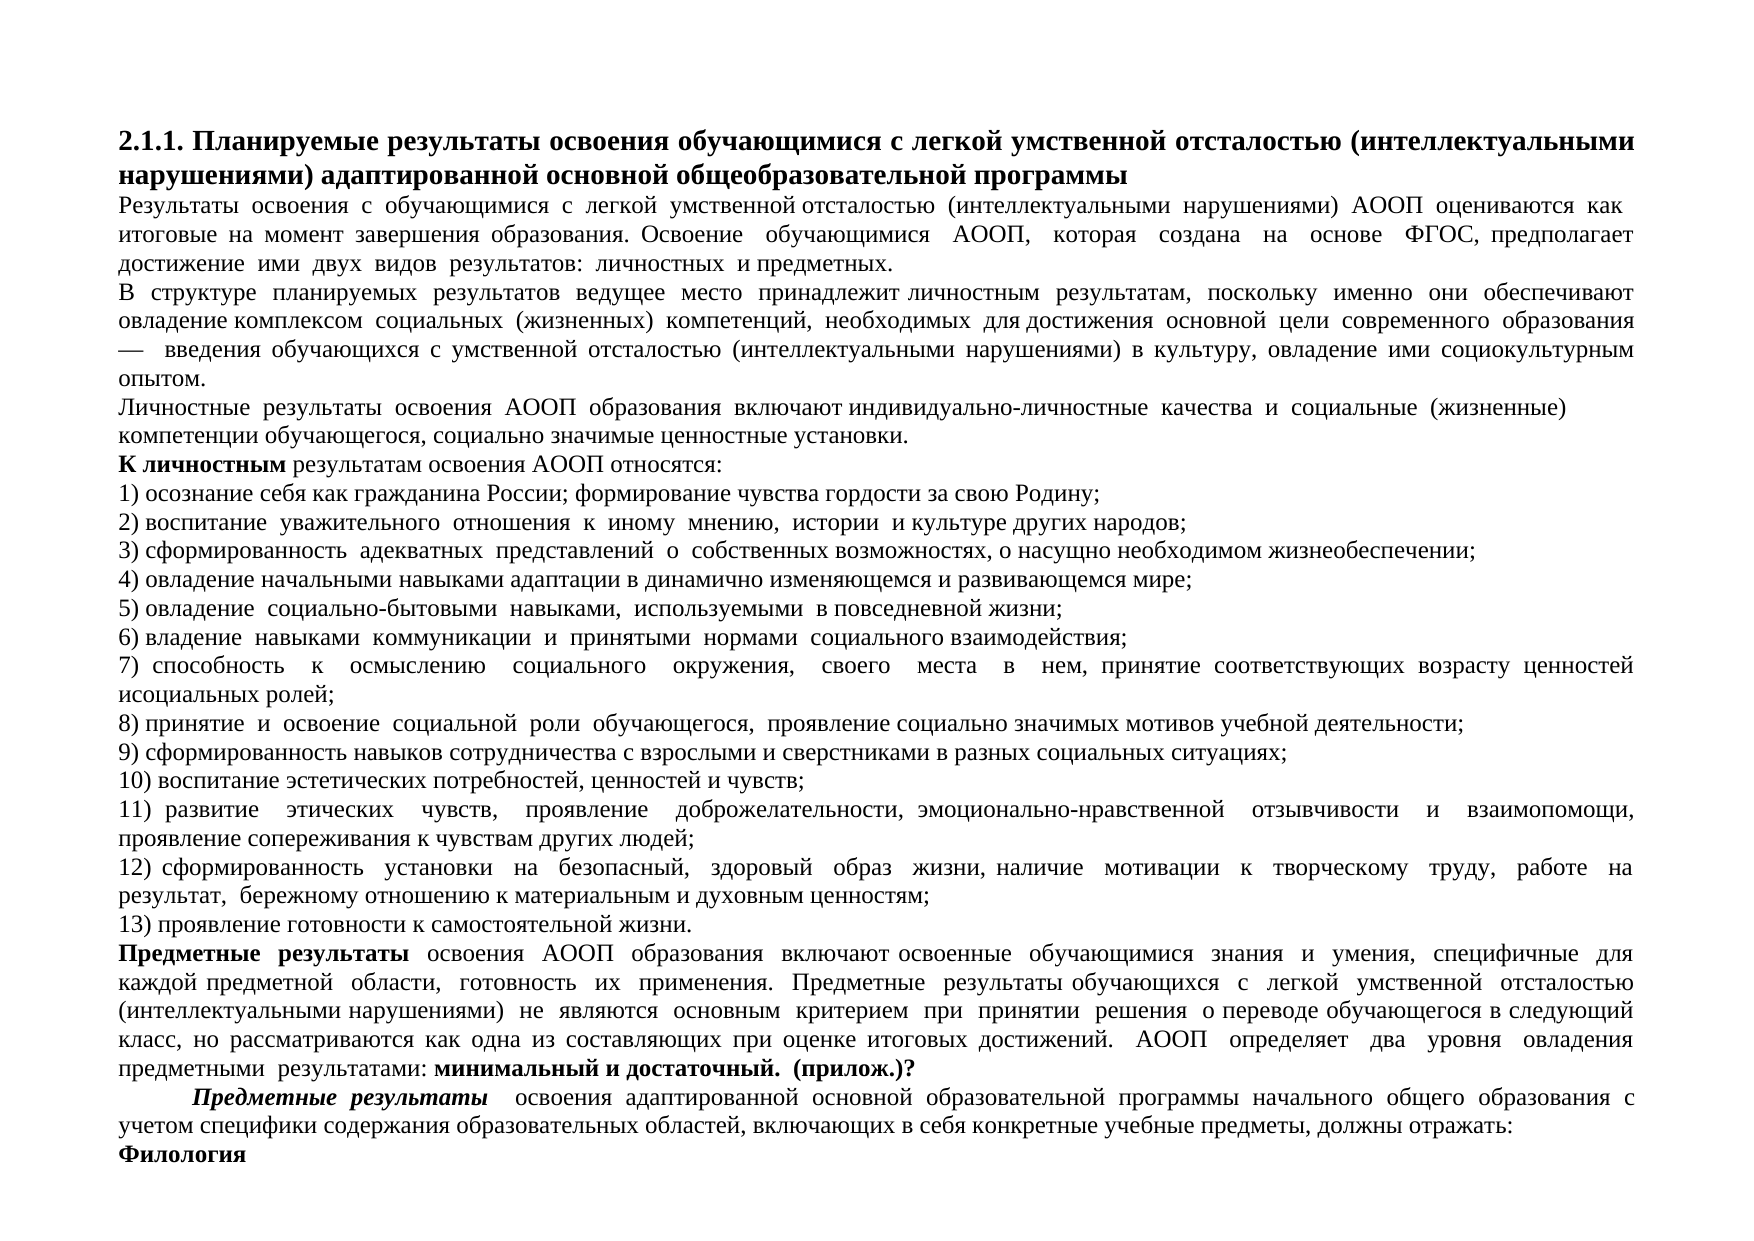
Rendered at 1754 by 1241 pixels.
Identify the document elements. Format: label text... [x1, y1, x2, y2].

text 13) проявление готовности к самостоятельной жизни. [118, 909, 1636, 938]
text 2.1.1. Планируемые результаты освоения обучающимися с легкой умственной отсталостью (интеллектуальными нарушениями) адаптированной основной общеобразовательной программы [118, 123, 1636, 190]
text 1) осознание себя как гражданина России; формирование чувства гордости за свою Родину; [118, 478, 1636, 507]
text 11) развитие этических чувств, проявление доброжелательности, эмоционально-нравственной отзывчивости и взаимопомощи, проявление сопереживания к чувствам других людей; [118, 794, 1636, 852]
text Личностные результаты освоения АООП образования включают индивидуально-личностные качества и социальные (жизненные) [118, 392, 1636, 420]
text Предметные результаты освоения АООП образования включают освоенные обучающимися знания и умения, специфичные для каждой предметной области, готовность их применения. Предметные результаты обучающихся с легкой умственной отсталостью (интеллектуальными нарушениями) не являются основным критерием при принятии решения о переводе обучающегося в следующий класс, но рассматриваются как одна из составляющих при оценке итоговых достижений. АООП определяет два уровня овладения предметными результатами: минимальный и достаточный. (прилож.)? [118, 938, 1636, 1082]
text К личностным результатам освоения АООП относятся: [118, 449, 1636, 478]
text 7) способность к осмыслению социального окружения, своего места в нем, принятие соответствующих возрасту ценностей исоциальных ролей; [118, 650, 1636, 708]
text 3) сформированность адекватных представлений о собственных возможностях, о насущно необходимом жизнеобеспечении; [118, 535, 1636, 564]
text 2) воспитание уважительного отношения к иному мнению, истории и культуре других народов; [118, 507, 1636, 535]
text 9) сформированность навыков сотрудничества с взрослыми и сверстниками в разных социальных ситуациях; [118, 737, 1636, 765]
text компетенции обучающегося, социально значимые ценностные установки. [118, 420, 1636, 449]
text 8) принятие и освоение социальной роли обучающегося, проявление социально значимых мотивов учебной деятельности; [118, 708, 1636, 737]
text 6) владение навыками коммуникации и принятыми нормами социального взаимодействия; [118, 622, 1636, 650]
text итоговые на момент завершения образования. Освоение обучающимися АООП, которая создана на основе ФГОС, предполагает достижение ими двух видов результатов: личностных и предметных. [118, 219, 1636, 277]
text Филология [118, 1139, 1636, 1168]
text В структуре планируемых результатов ведущее место принадлежит личностным результатам, поскольку именно они обеспечивают овладение комплексом социальных (жизненных) компетенций, необходимых для достижения основной цели современного образования ― введения обучающихся с умственной отсталостью (интеллектуальными нарушениями) в культуру, овладение ими социокультурным опытом. [118, 277, 1636, 392]
text 10) воспитание эстетических потребностей, ценностей и чувств; [118, 765, 1636, 794]
text Предметные результаты освоения адаптированной основной образовательной программы начального общего образования с учетом специфики содержания образовательных областей, включающих в себя конкретные учебные предметы, должны отражать: [118, 1082, 1636, 1139]
text 5) овладение социально-бытовыми навыками, используемыми в повседневной жизни; [118, 593, 1636, 622]
text Результаты освоения с обучающимися с легкой умственной отсталостью (интеллектуальными нарушениями) АООП оцениваются как [118, 190, 1636, 219]
text 12) сформированность установки на безопасный, здоровый образ жизни, наличие мотивации к творческому труду, работе на результат, бережному отношению к материальным и духовным ценностям; [118, 852, 1636, 909]
text 4) овладение начальными навыками адаптации в динамично изменяющемся и развивающемся мире; [118, 564, 1636, 593]
